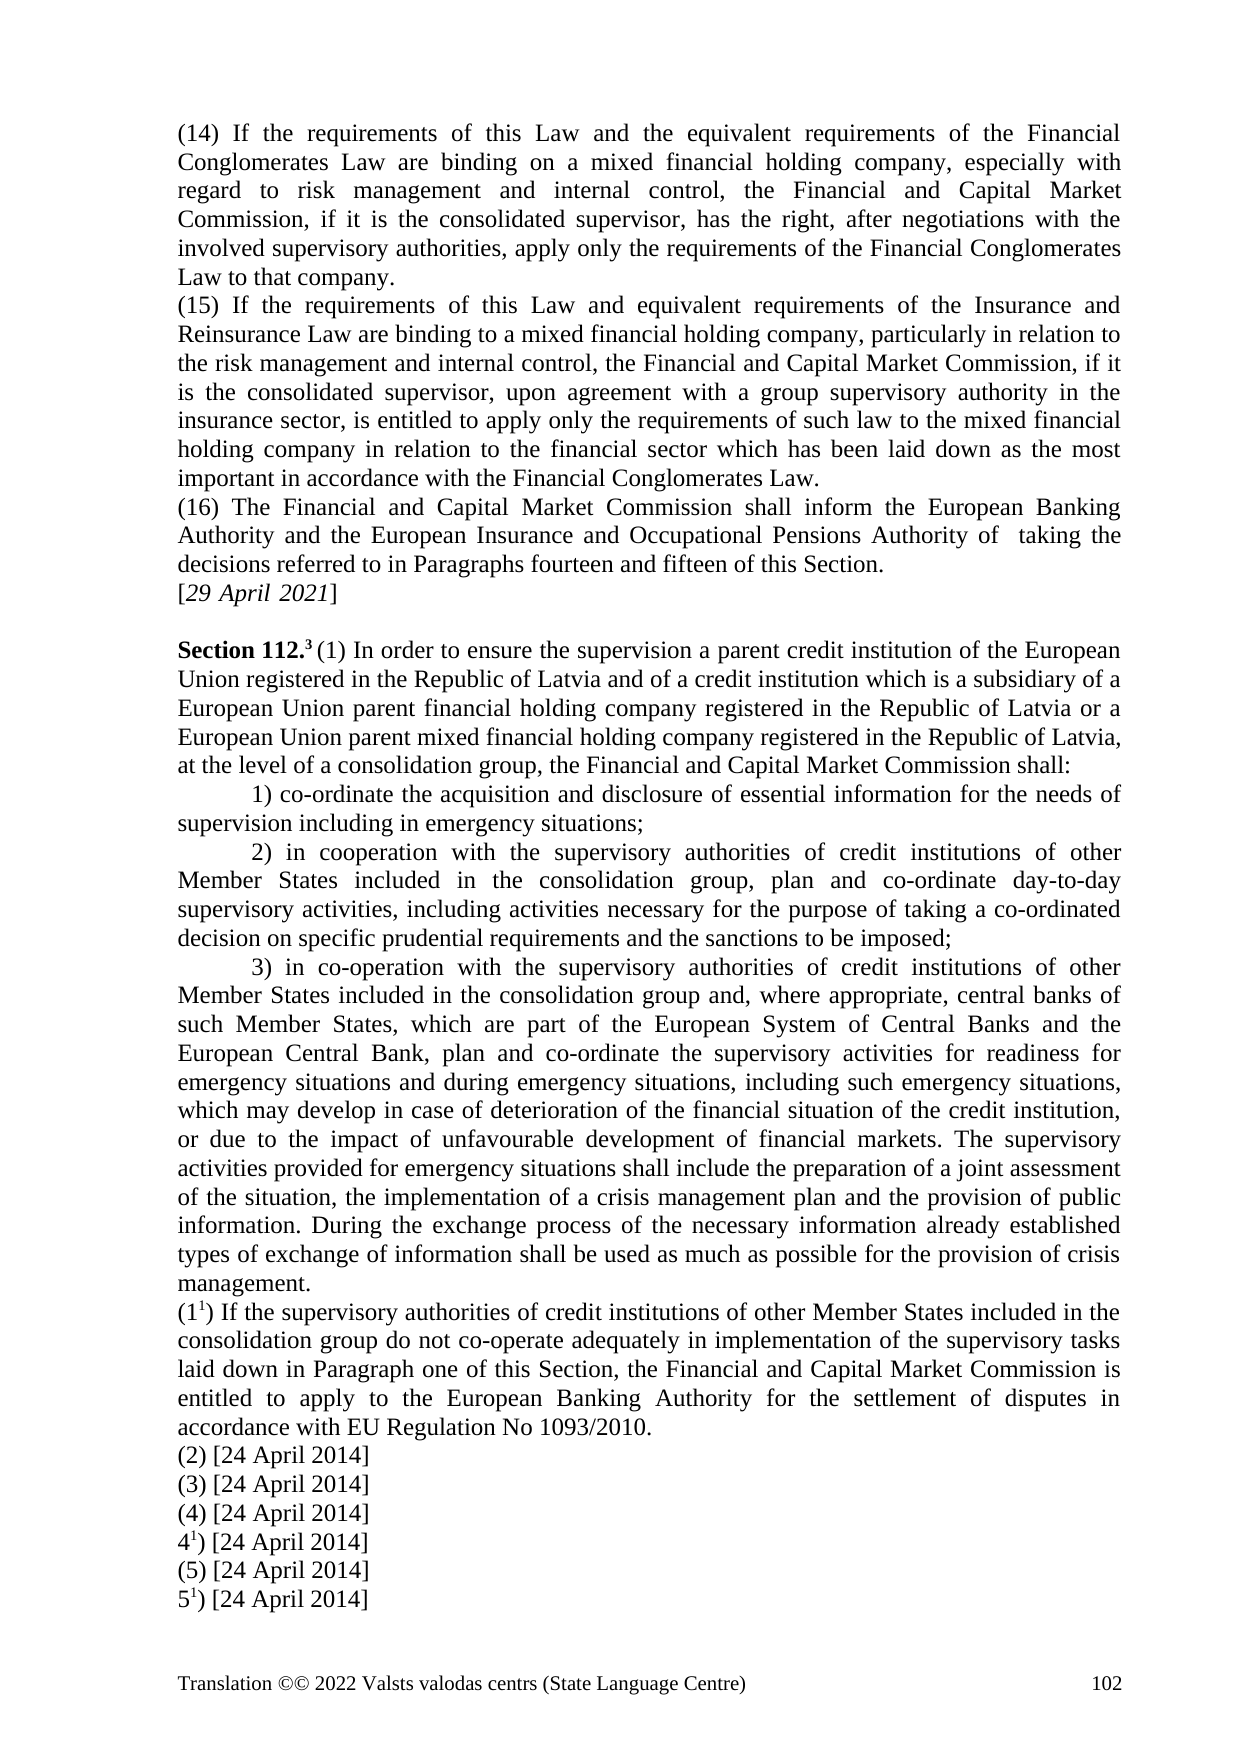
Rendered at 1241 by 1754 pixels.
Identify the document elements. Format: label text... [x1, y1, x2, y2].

text (16) The Financial and Capital Market Commission shall inform the European Banking Authority and the European Insurance and Occupational Pensions Authority of taking the decisions referred to in Paragraphs fourteen and fifteen of this Section. [177, 492, 1122, 578]
text (14) If the requirements of this Law and the equivalent requirements of the Financial Conglomerates Law are binding on a mixed financial holding company, especially with regard to risk management and internal control, the Financial and Capital Market Commission, if it is the consolidated supervisor, has the right, after negotiations with the involved supervisory authorities, apply only the requirements of the Financial Conglomerates Law to that company. [177, 118, 1122, 291]
text 3) in co-operation with the supervisory authorities of credit institutions of other Member States included in the consolidation group and, where appropriate, central banks of such Member States, which are part of the European System of Central Banks and the European Central Bank, plan and co-ordinate the supervisory activities for readiness for emergency situations and during emergency situations, including such emergency situations, which may develop in case of deterioration of the financial situation of the credit institution, or due to the impact of unfavourable development of financial markets. The supervisory activities provided for emergency situations shall include the preparation of a joint assessment of the situation, the implementation of a crisis management plan and the provision of public information. During the exchange process of the necessary information already established types of exchange of information shall be used as much as possible for the provision of crisis management. [177, 952, 1122, 1297]
text 1) co-ordinate the acquisition and disclosure of essential information for the needs of supervision including in emergency situations; [177, 779, 1122, 837]
text 41) [24 April 2014] [177, 1527, 1122, 1556]
text (2) [24 April 2014] [177, 1441, 1122, 1469]
text (15) If the requirements of this Law and equivalent requirements of the Insurance and Reinsurance Law are binding to a mixed financial holding company, particularly in relation to the risk management and internal control, the Financial and Capital Market Commission, if it is the consolidated supervisor, upon agreement with a group supervisory authority in the insurance sector, is entitled to apply only the requirements of such law to the mixed financial holding company in relation to the financial sector which has been laid down as the most important in accordance with the Financial Conglomerates Law. [177, 291, 1122, 492]
text Section 112.3 (1) In order to ensure the supervision a parent credit institution of the European Union registered in the Republic of Latvia and of a credit institution which is a subsidiary of a European Union parent financial holding company registered in the Republic of Latvia or a European Union parent mixed financial holding company registered in the Republic of Latvia, at the level of a consolidation group, the Financial and Capital Market Commission shall: [177, 636, 1122, 779]
text (11) If the supervisory authorities of credit institutions of other Member States included in the consolidation group do not co-operate adequately in implementation of the supervisory tasks laid down in Paragraph one of this Section, the Financial and Capital Market Commission is entitled to apply to the European Banking Authority for the settlement of disputes in accordance with EU Regulation No 1093/2010. [177, 1297, 1122, 1441]
text (5) [24 April 2014] [177, 1556, 1122, 1584]
text (3) [24 April 2014] [177, 1469, 1122, 1498]
text 51) [24 April 2014] [177, 1584, 1122, 1613]
text [29 April 2021] [177, 578, 1122, 607]
text 2) in cooperation with the supervisory authorities of credit institutions of other Member States included in the consolidation group, plan and co-ordinate day-to-day supervisory activities, including activities necessary for the purpose of taking a co-ordinated decision on specific prudential requirements and the sanctions to be imposed; [177, 837, 1122, 952]
text (4) [24 April 2014] [177, 1498, 1122, 1527]
